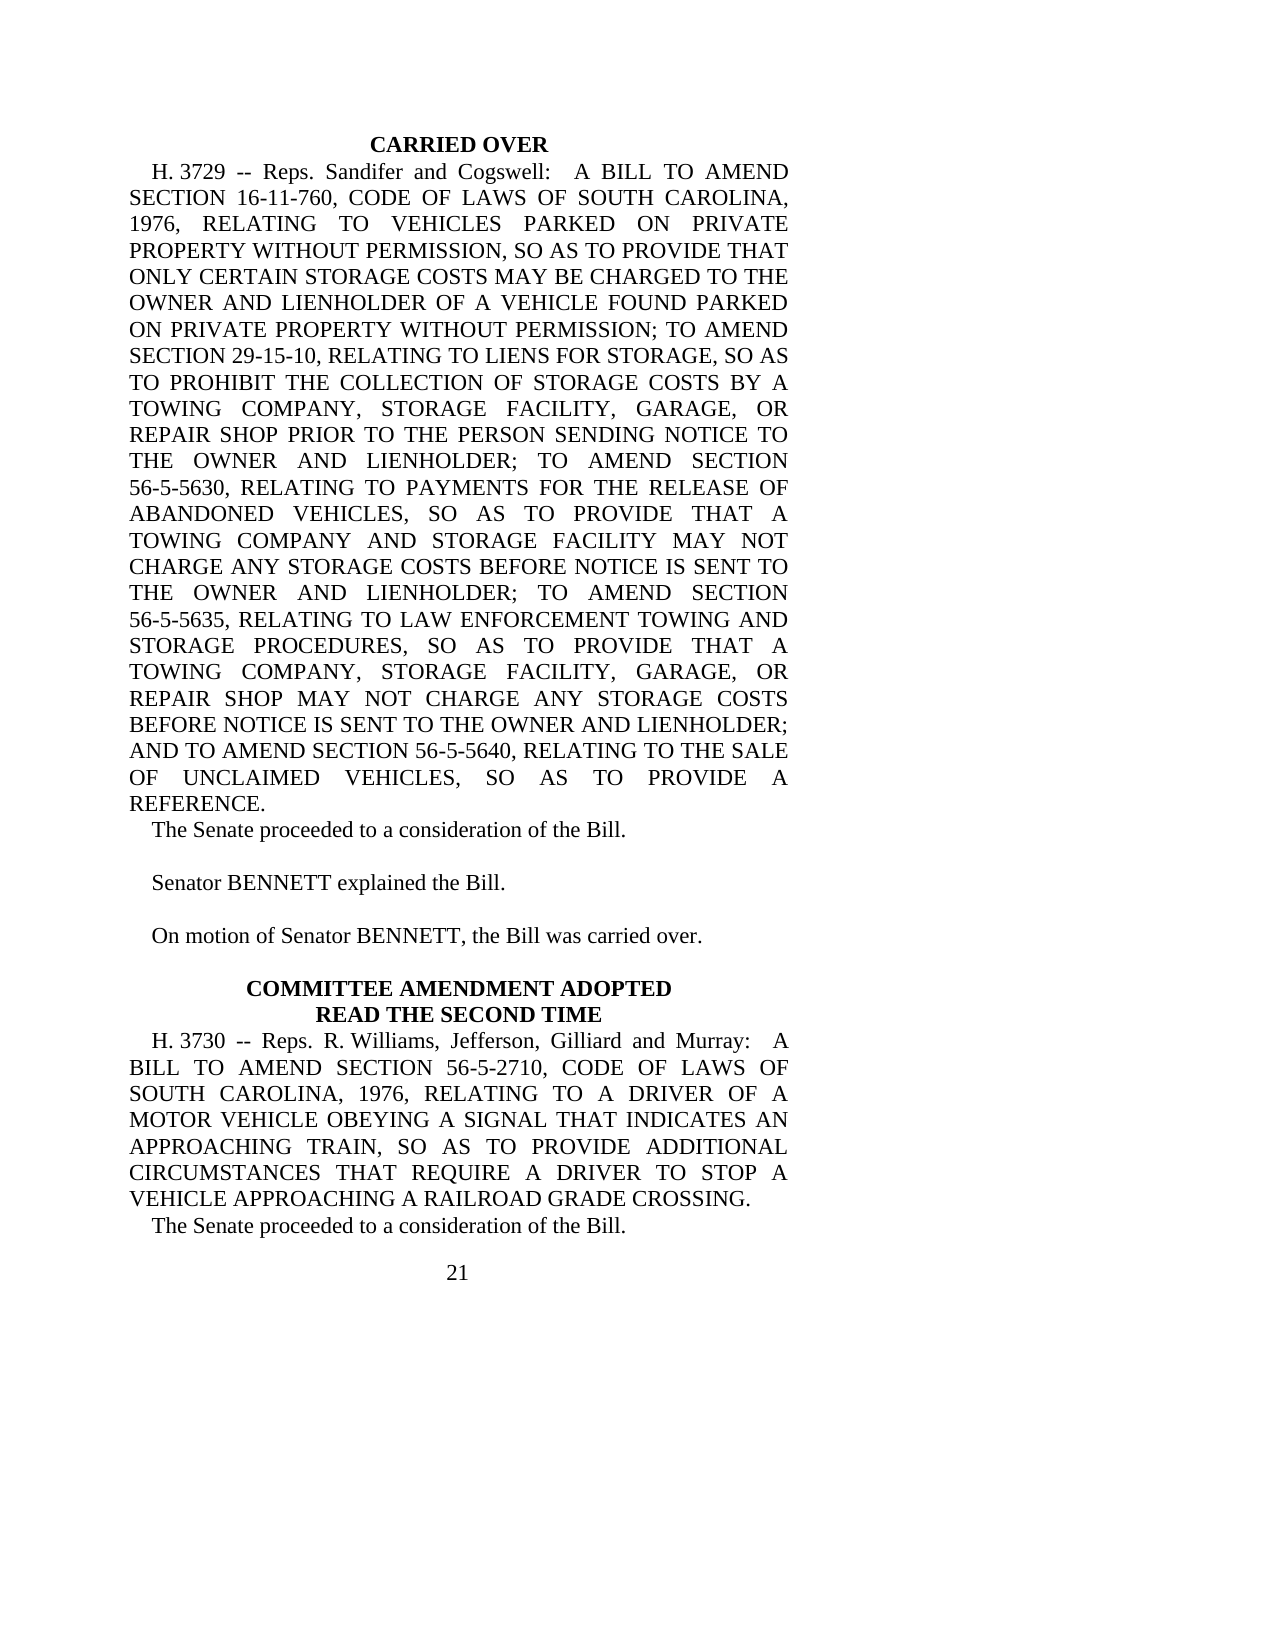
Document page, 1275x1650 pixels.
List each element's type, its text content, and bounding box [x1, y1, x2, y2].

text H. 3730 -- Reps. R. Williams, Jefferson, Gilliard and Murray: A BILL TO AMEND SECTION 56-5-2710, CODE OF LAWS OF SOUTH CAROLINA, 1976, RELATING TO A DRIVER OF A MOTOR VEHICLE OBEYING A SIGNAL THAT INDICATES AN APPROACHING TRAIN, SO AS TO PROVIDE ADDITIONAL CIRCUMSTANCES THAT REQUIRE A DRIVER TO STOP A VEHICLE APPROACHING A RAILROAD GRADE CROSSING. [129, 1027, 789, 1212]
text CARRIED OVER [129, 131, 789, 158]
text COMMITTEE AMENDMENT ADOPTED [129, 975, 789, 1001]
text READ THE SECOND TIME [129, 1001, 789, 1027]
text The Senate proceeded to a consideration of the Bill. [129, 817, 789, 843]
text The Senate proceeded to a consideration of the Bill. [129, 1212, 789, 1238]
text On motion of Senator BENNETT, the Bill was carried over. [129, 922, 789, 948]
text Senator BENNETT explained the Bill. [129, 869, 789, 896]
text H. 3729 -- Reps. Sandifer and Cogswell: A BILL TO AMEND SECTION 16-11-760, CODE OF LAWS OF SOUTH CAROLINA, 1976, RELATING TO VEHICLES PARKED ON PRIVATE PROPERTY WITHOUT PERMISSION, SO AS TO PROVIDE THAT ONLY CERTAIN STORAGE COSTS MAY BE CHARGED TO THE OWNER AND LIENHOLDER OF A VEHICLE FOUND PARKED ON PRIVATE PROPERTY WITHOUT PERMISSION; TO AMEND SECTION 29-15-10, RELATING TO LIENS FOR STORAGE, SO AS TO PROHIBIT THE COLLECTION OF STORAGE COSTS BY A TOWING COMPANY, STORAGE FACILITY, GARAGE, OR REPAIR SHOP PRIOR TO THE PERSON SENDING NOTICE TO THE OWNER AND LIENHOLDER; TO AMEND SECTION 56-5-5630, RELATING TO PAYMENTS FOR THE RELEASE OF ABANDONED VEHICLES, SO AS TO PROVIDE THAT A TOWING COMPANY AND STORAGE FACILITY MAY NOT CHARGE ANY STORAGE COSTS BEFORE NOTICE IS SENT TO THE OWNER AND LIENHOLDER; TO AMEND SECTION 56-5-5635, RELATING TO LAW ENFORCEMENT TOWING AND STORAGE PROCEDURES, SO AS TO PROVIDE THAT A TOWING COMPANY, STORAGE FACILITY, GARAGE, OR REPAIR SHOP MAY NOT CHARGE ANY STORAGE COSTS BEFORE NOTICE IS SENT TO THE OWNER AND LIENHOLDER; AND TO AMEND SECTION 56-5-5640, RELATING TO THE SALE OF UNCLAIMED VEHICLES, SO AS TO PROVIDE A REFERENCE. [129, 158, 789, 817]
